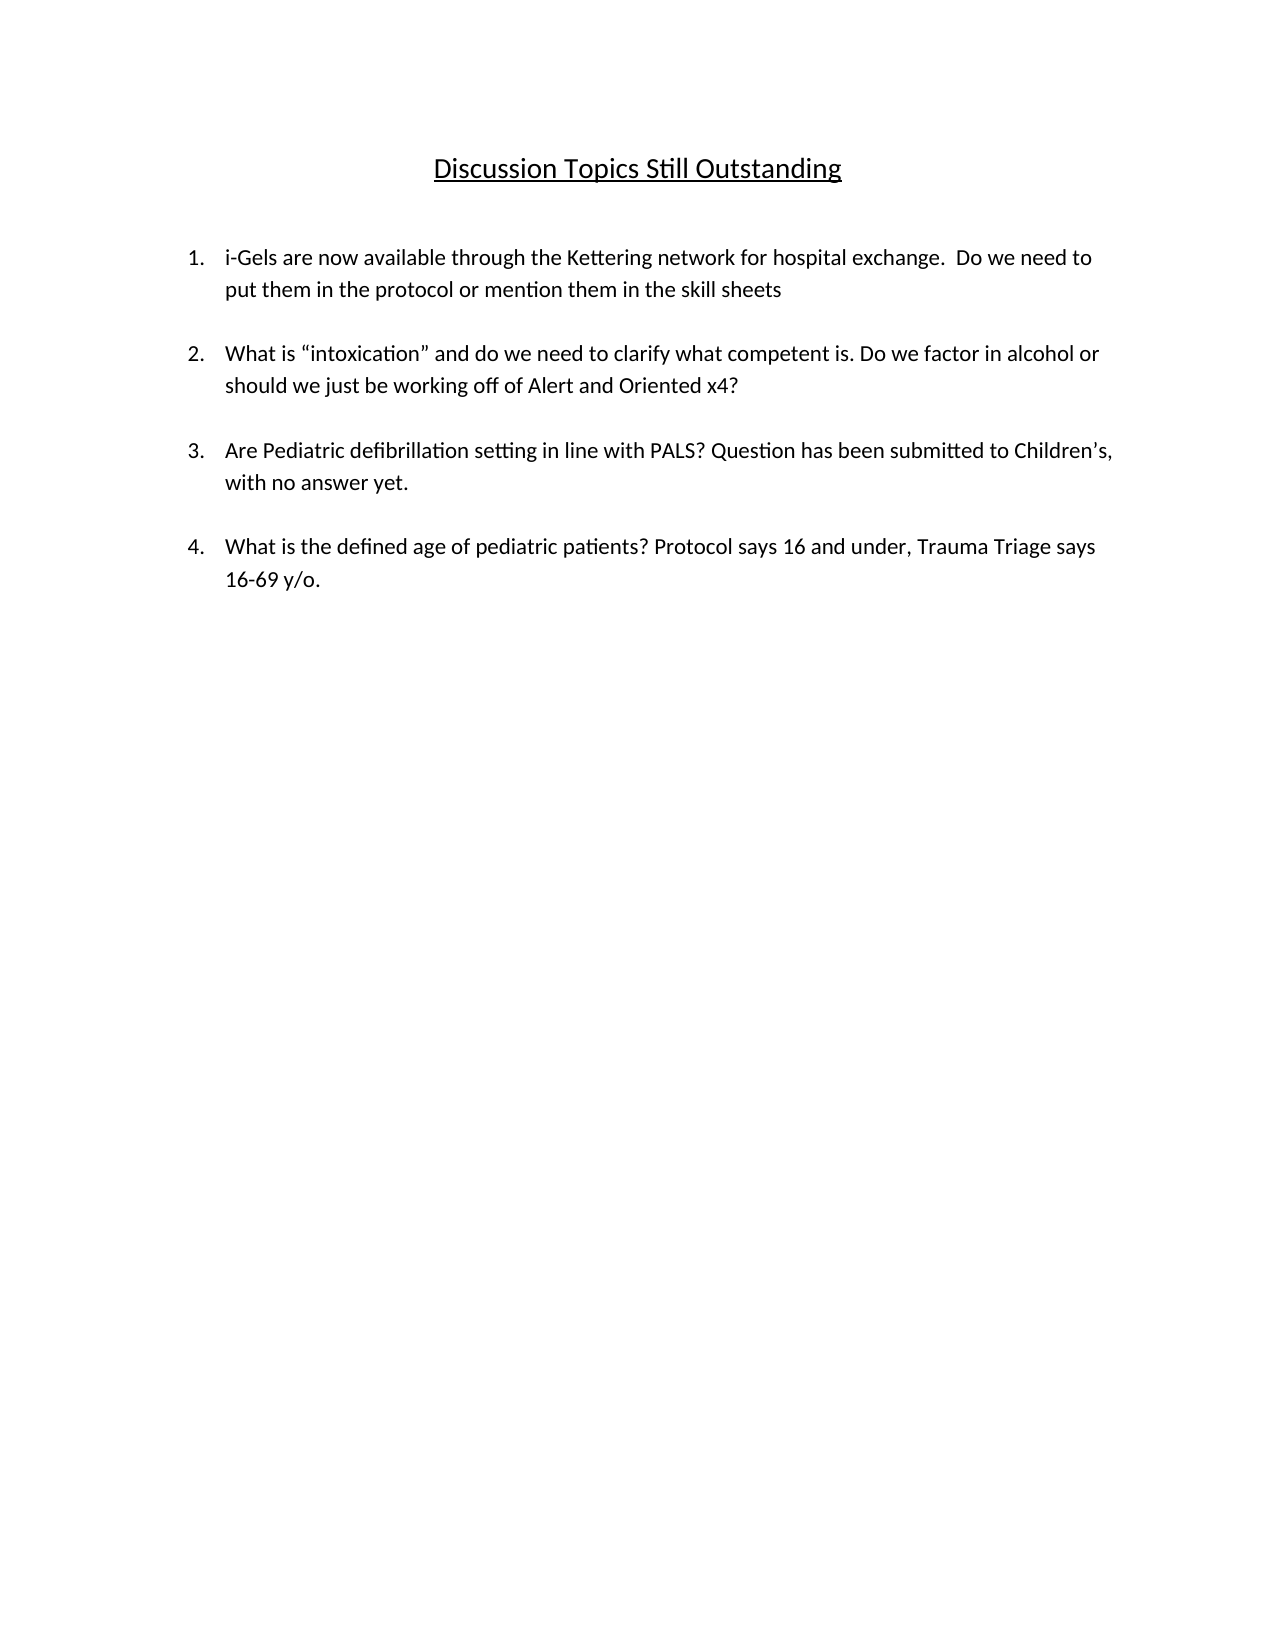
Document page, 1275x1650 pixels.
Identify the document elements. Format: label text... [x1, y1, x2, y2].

text Discussion Topics Still Outstanding [150, 150, 1125, 218]
list What is the defined age of pediatric patients? Protocol says 16 and under, Trauma Triage says 16-69 y/o. [187, 532, 1125, 625]
list Are Pediatric defibrillation setting in line with PALS? Question has been submitted to Children’s, with no answer yet. [187, 436, 1125, 528]
list What is “intoxication” and do we need to clarify what competent is. Do we factor in alcohol or should we just be working off of Alert and Oriented x4? [187, 339, 1125, 432]
list i-Gels are now available through the Kettering network for hospital exchange. Do we need to put them in the protocol or mention them in the skill sheets [187, 243, 1125, 335]
